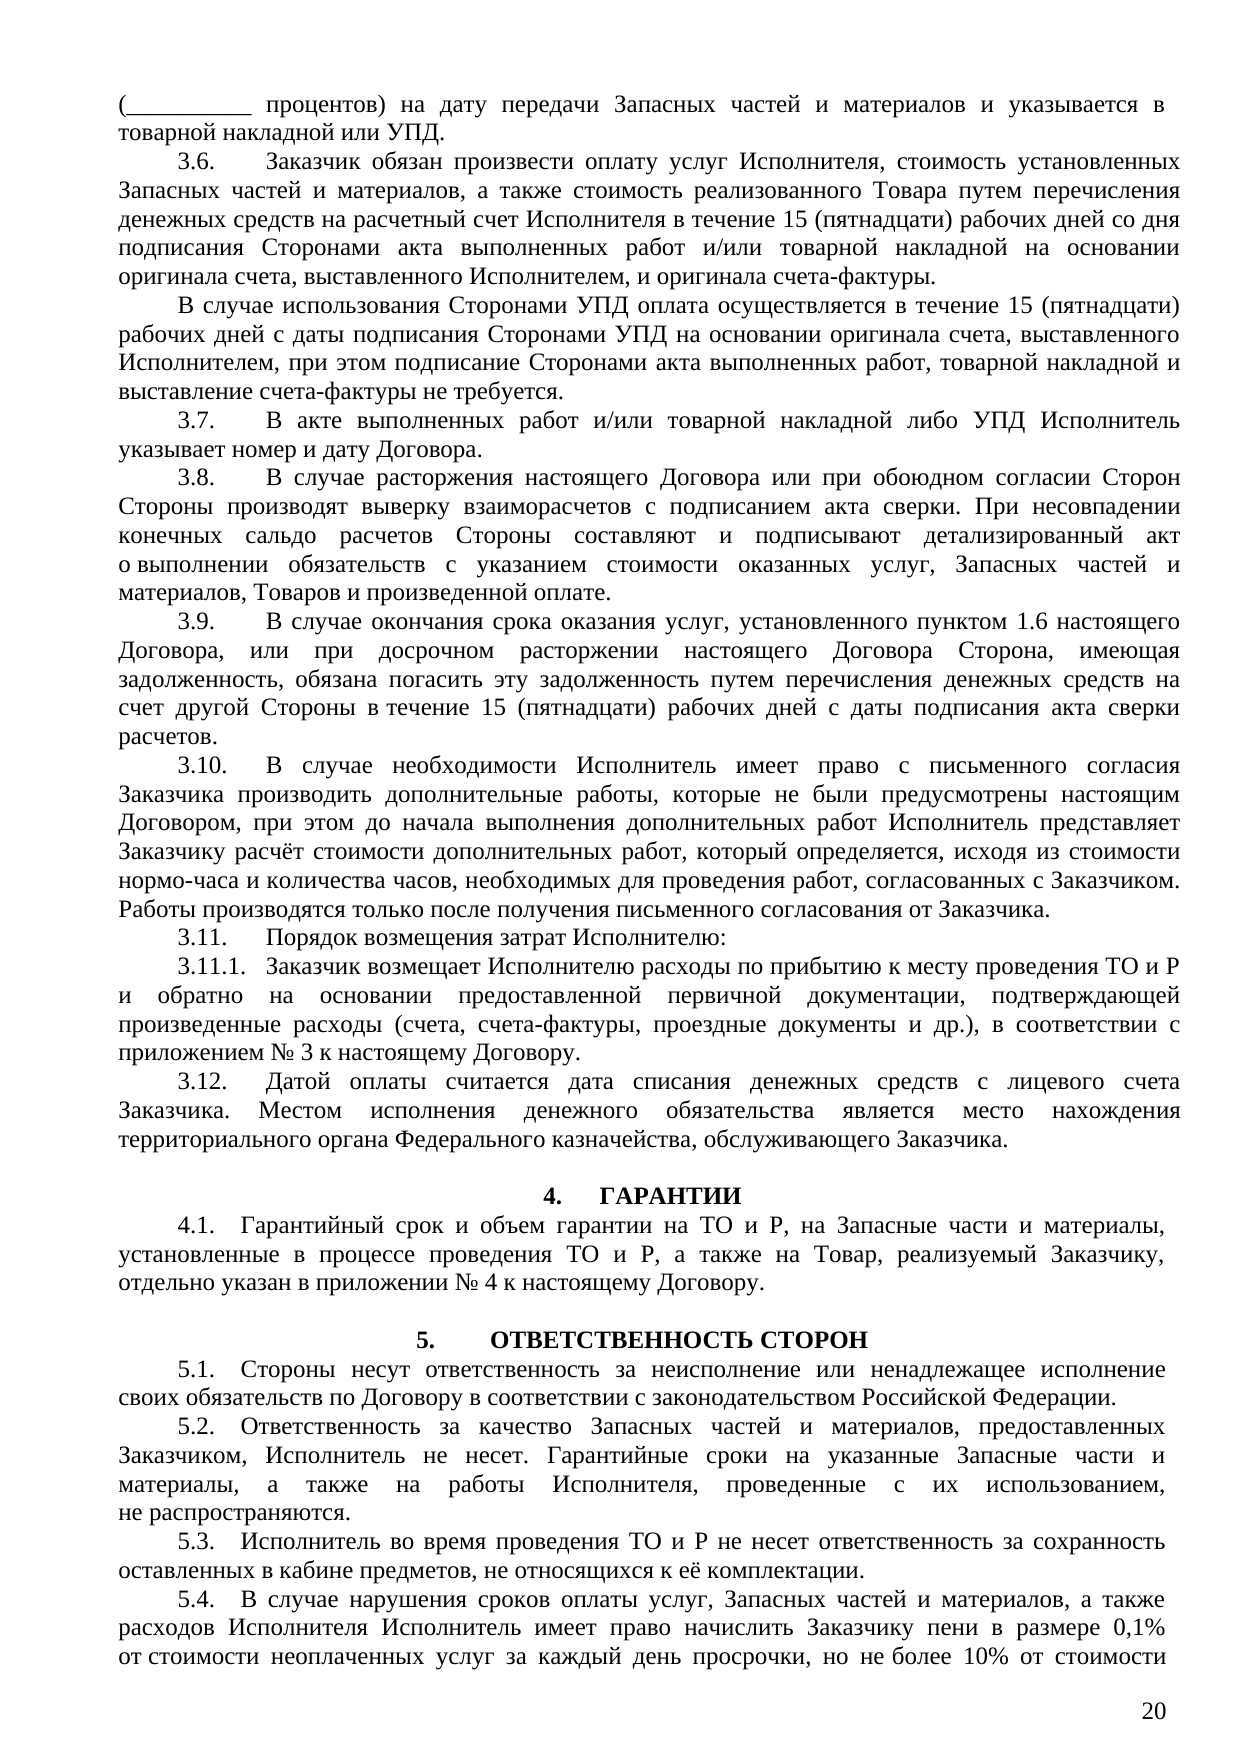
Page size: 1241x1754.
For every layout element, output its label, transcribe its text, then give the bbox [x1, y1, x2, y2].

list Стороны несут ответственность за неисполнение или ненадлежащее исполнение своих обязательств по Договору в соответствии с законодательством Российской Федерации. [118, 1354, 1166, 1411]
list ГАРАНТИИ [118, 1181, 1166, 1210]
list Заказчик возмещает Исполнителю расходы по прибытию к месту проведения ТО и Р и обратно на основании предоставленной первичной документации, подтверждающей произведенные расходы (счета, счета-фактуры, проездные документы и др.), в соответствии с приложением № 3 к настоящему Договору. [118, 951, 1181, 1066]
list Заказчик обязан произвести оплату услуг Исполнителя, стоимость установленных Запасных частей и материалов, а также стоимость реализованного Товара путем перечисления денежных средств на расчетный счет Исполнителя в течение 15 (пятнадцати) рабочих дней со дня подписания Сторонами акта выполненных работ и/или товарной накладной на основании оригинала счета, выставленного Исполнителем, и оригинала счета-фактуры. [118, 146, 1181, 290]
list В случае расторжения настоящего Договора или при обоюдном согласии Сторон Стороны производят выверку взаиморасчетов с подписанием акта сверки. При несовпадении конечных сальдо расчетов Стороны составляют и подписывают детализированный акт о выполнении обязательств с указанием стоимости оказанных услуг, Запасных частей и материалов, Товаров и произведенной оплате. [118, 462, 1181, 606]
text В случае использования Сторонами УПД оплата осуществляется в течение 15 (пятнадцати) рабочих дней с даты подписания Сторонами УПД на основании оригинала счета, выставленного Исполнителем, при этом подписание Сторонами акта выполненных работ, товарной накладной и выставление счета-фактуры не требуется. [118, 290, 1181, 405]
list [118, 89, 1166, 146]
list В акте выполненных работ и/или товарной накладной либо УПД Исполнитель указывает номер и дату Договора. [118, 405, 1181, 462]
list Датой оплаты считается дата списания денежных средств с лицевого счета Заказчика. Местом исполнения денежного обязательства является место нахождения территориального органа Федерального казначейства, обслуживающего Заказчика. [118, 1066, 1181, 1152]
list Исполнитель во время проведения ТО и Р не несет ответственность за сохранность оставленных в кабине предметов, не относящихся к её комплектации. [118, 1526, 1166, 1584]
list В случае окончания срока оказания услуг, установленного пунктом 1.6 настоящего Договора, или при досрочном расторжении настоящего Договора Сторона, имеющая задолженность, обязана погасить эту задолженность путем перечисления денежных средств на счет другой Стороны в течение 15 (пятнадцати) рабочих дней с даты подписания акта сверки расчетов. [118, 606, 1181, 750]
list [118, 1584, 1166, 1670]
list Порядок возмещения затрат Исполнителю: [118, 922, 1181, 951]
list Гарантийный срок и объем гарантии на ТО и Р, на Запасные части и материалы, установленные в процессе проведения ТО и Р, а также на Товар, реализуемый Заказчику, отдельно указан в приложении № 4 к настоящему Договору. [118, 1210, 1166, 1296]
list ОТВЕТСТВЕННОСТЬ СТОРОН [118, 1325, 1166, 1354]
list Ответственность за качество Запасных частей и материалов, предоставленных Заказчиком, Исполнитель не несет. Гарантийные сроки на указанные Запасные части и материалы, а также на работы Исполнителя, проведенные с их использованием, не распространяются. [118, 1411, 1166, 1526]
list В случае необходимости Исполнитель имеет право с письменного согласия Заказчика производить дополнительные работы, которые не были предусмотрены настоящим Договором, при этом до начала выполнения дополнительных работ Исполнитель представляет Заказчику расчёт стоимости дополнительных работ, который определяется, исходя из стоимости нормо-часа и количества часов, необходимых для проведения работ, согласованных с Заказчиком. Работы производятся только после получения письменного согласования от Заказчика. [118, 750, 1181, 922]
